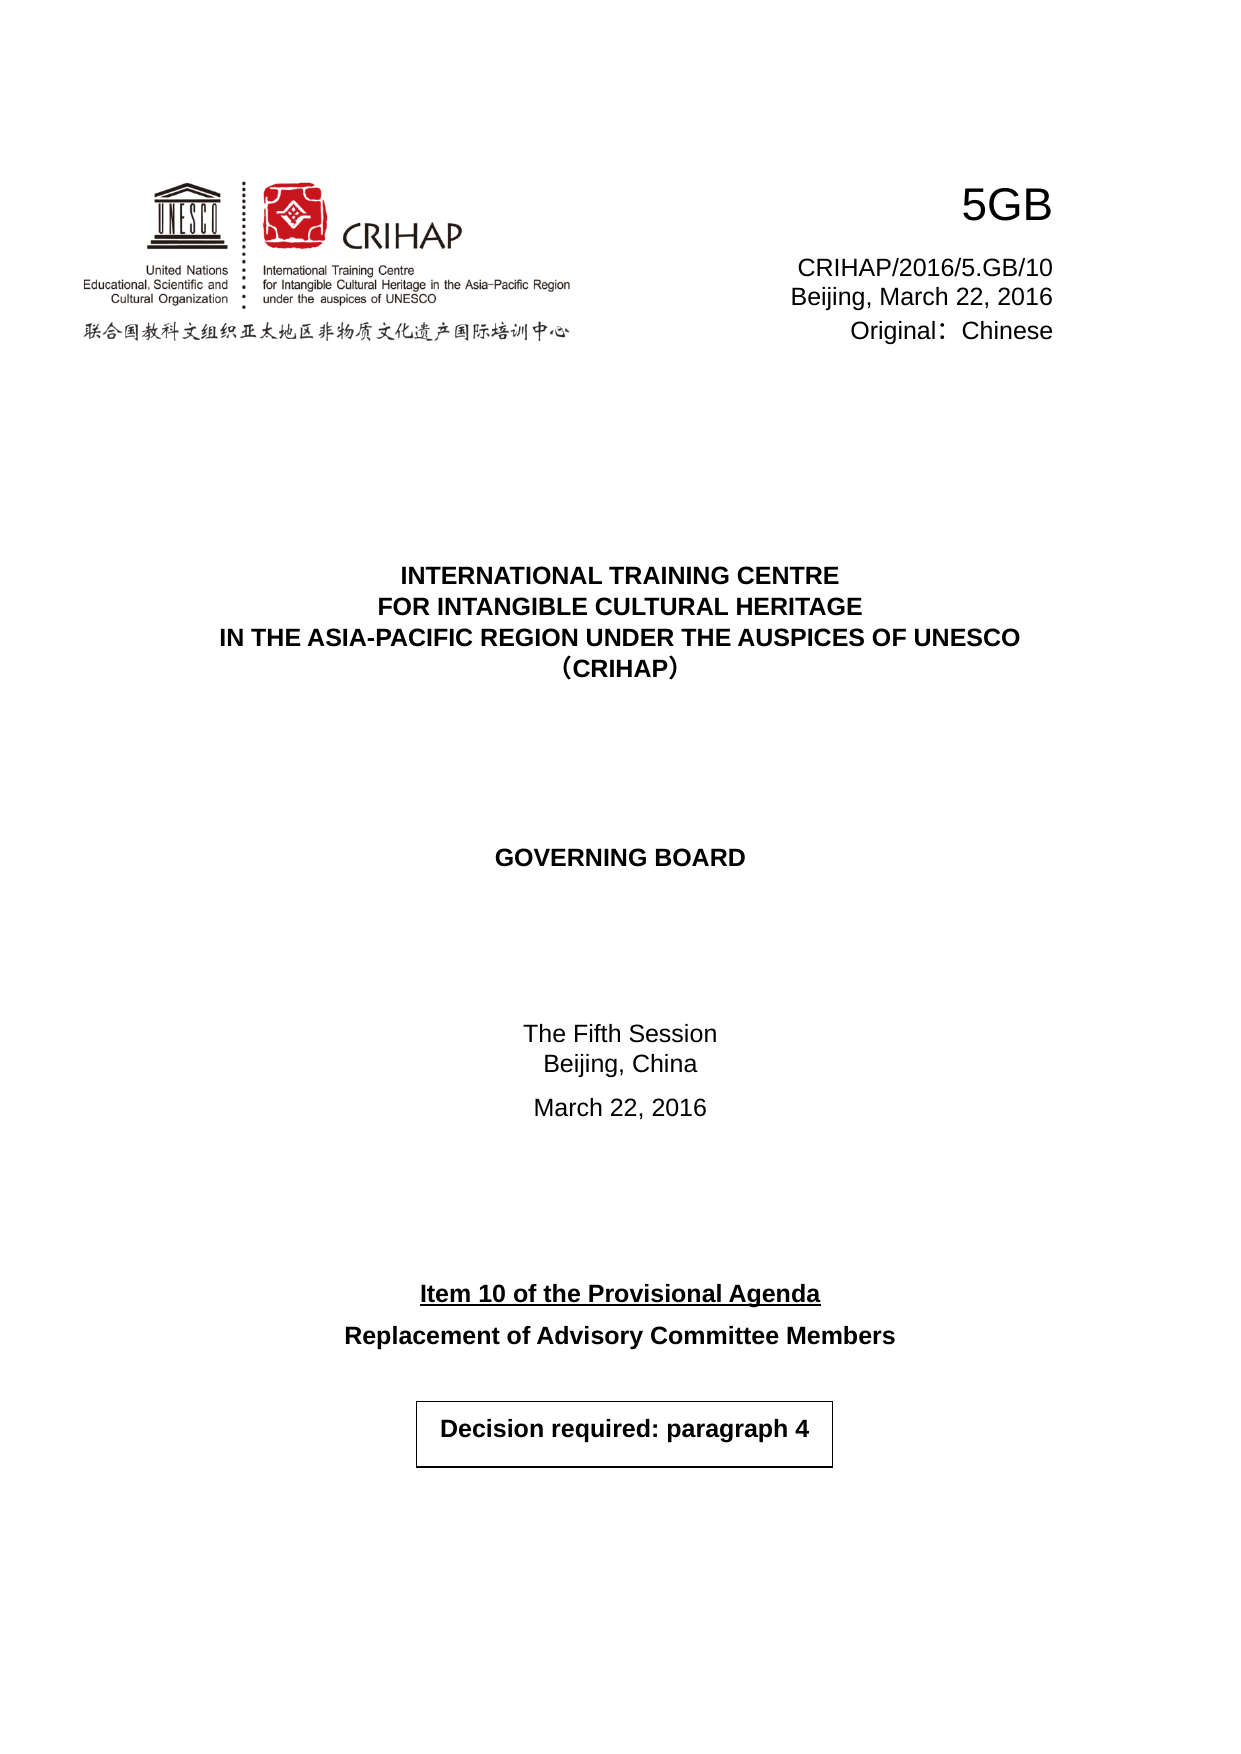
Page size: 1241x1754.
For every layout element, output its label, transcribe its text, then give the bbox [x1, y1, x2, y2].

picture [34, 168, 579, 342]
text FOR INTANGIBLE CULTURAL HERITAGE [187, 590, 1053, 622]
text March 22, 2016 [187, 1078, 1053, 1126]
text GOVERNING BOARD [187, 828, 1053, 876]
text Replacement of Advisory Committee Members [187, 1311, 1053, 1353]
text The Fifth Session [187, 1019, 1053, 1049]
text Item 10 of the Provisional Agenda [187, 1269, 1053, 1311]
table_header Decision required: paragraph 4 [417, 1402, 832, 1466]
text IN THE ASIA-PACIFIC REGION UNDER THE AUSPICES OF UNESCO [187, 622, 1053, 653]
text （CRIHAP） [187, 653, 1053, 684]
text INTERNATIONAL TRAINING CENTRE [187, 559, 1053, 590]
